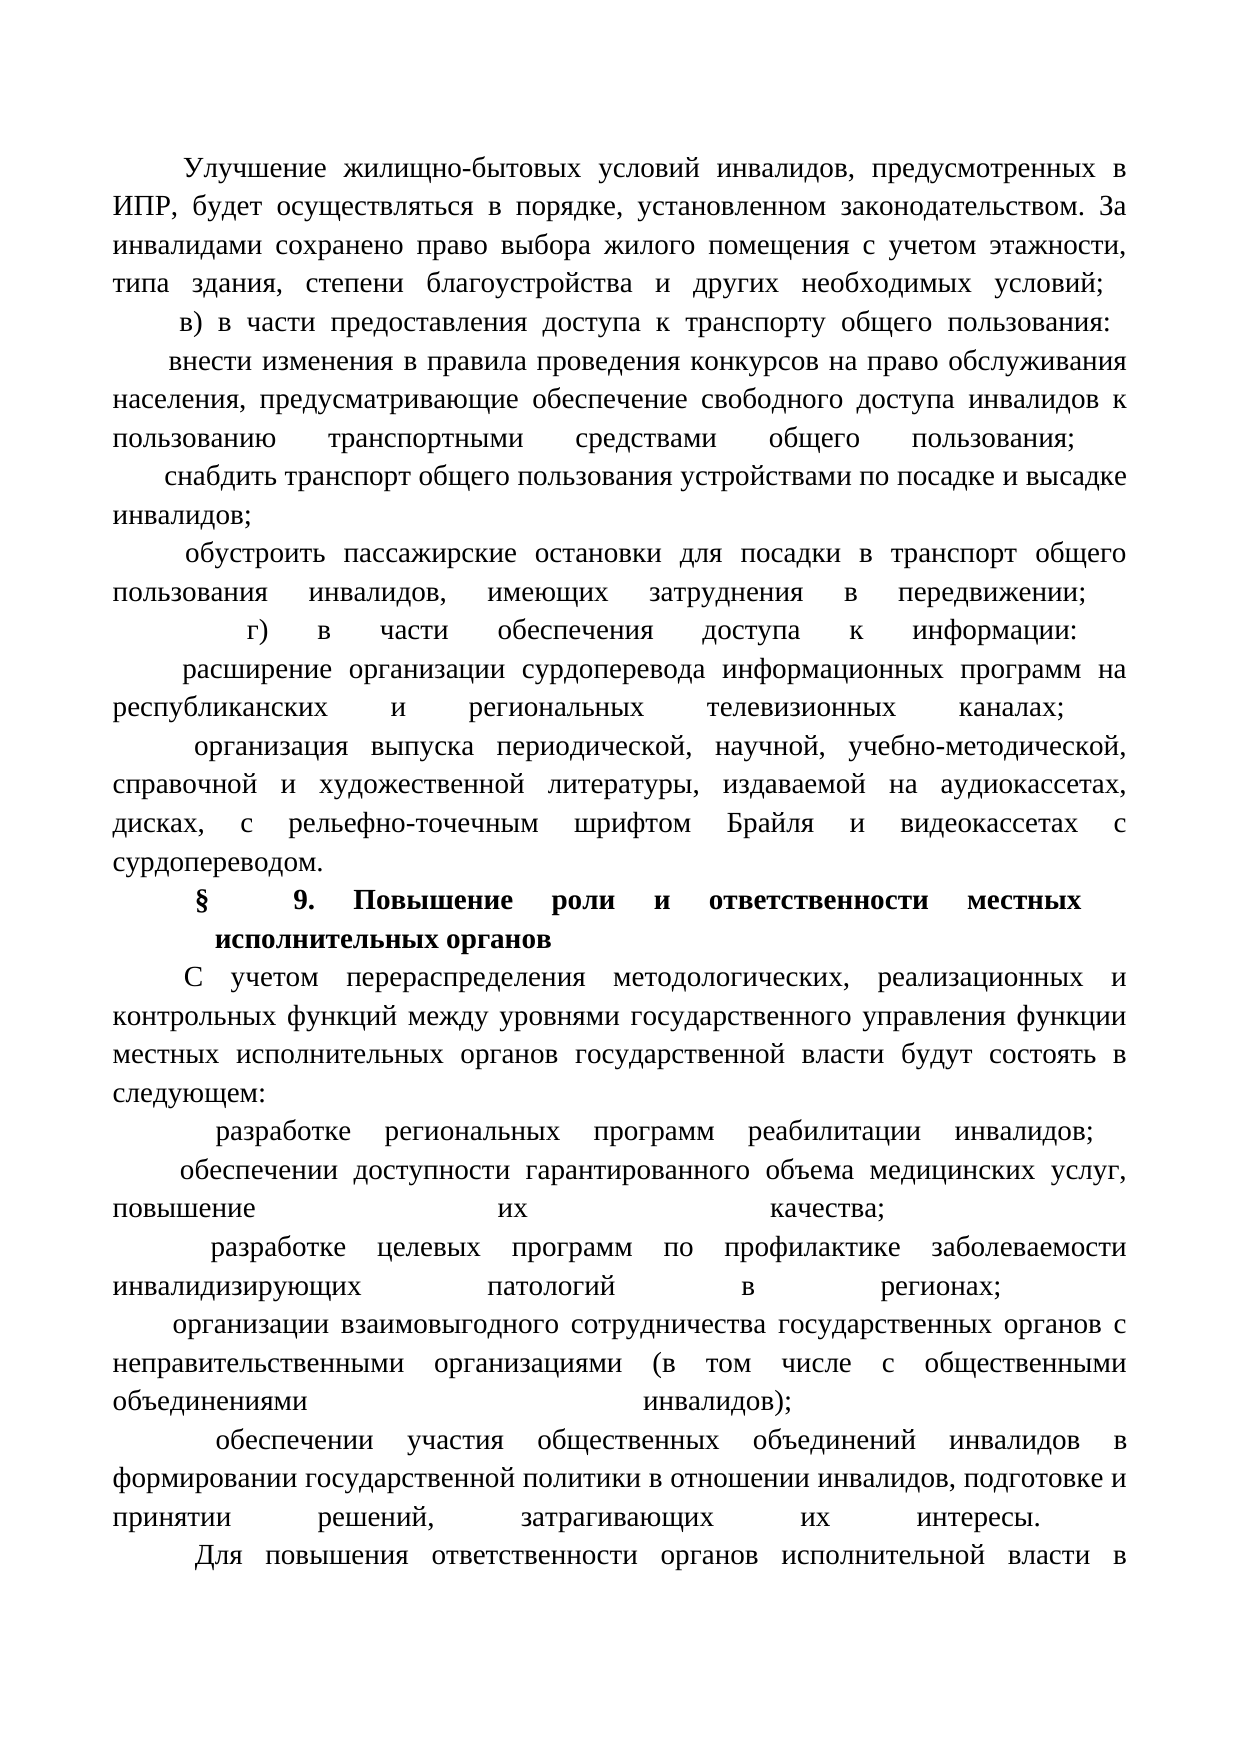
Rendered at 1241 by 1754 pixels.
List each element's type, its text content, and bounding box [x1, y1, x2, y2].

text § 9. Повышение роли и ответственности местных исполнительных органов [112, 882, 1128, 954]
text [112, 959, 1128, 1571]
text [112, 150, 1128, 877]
